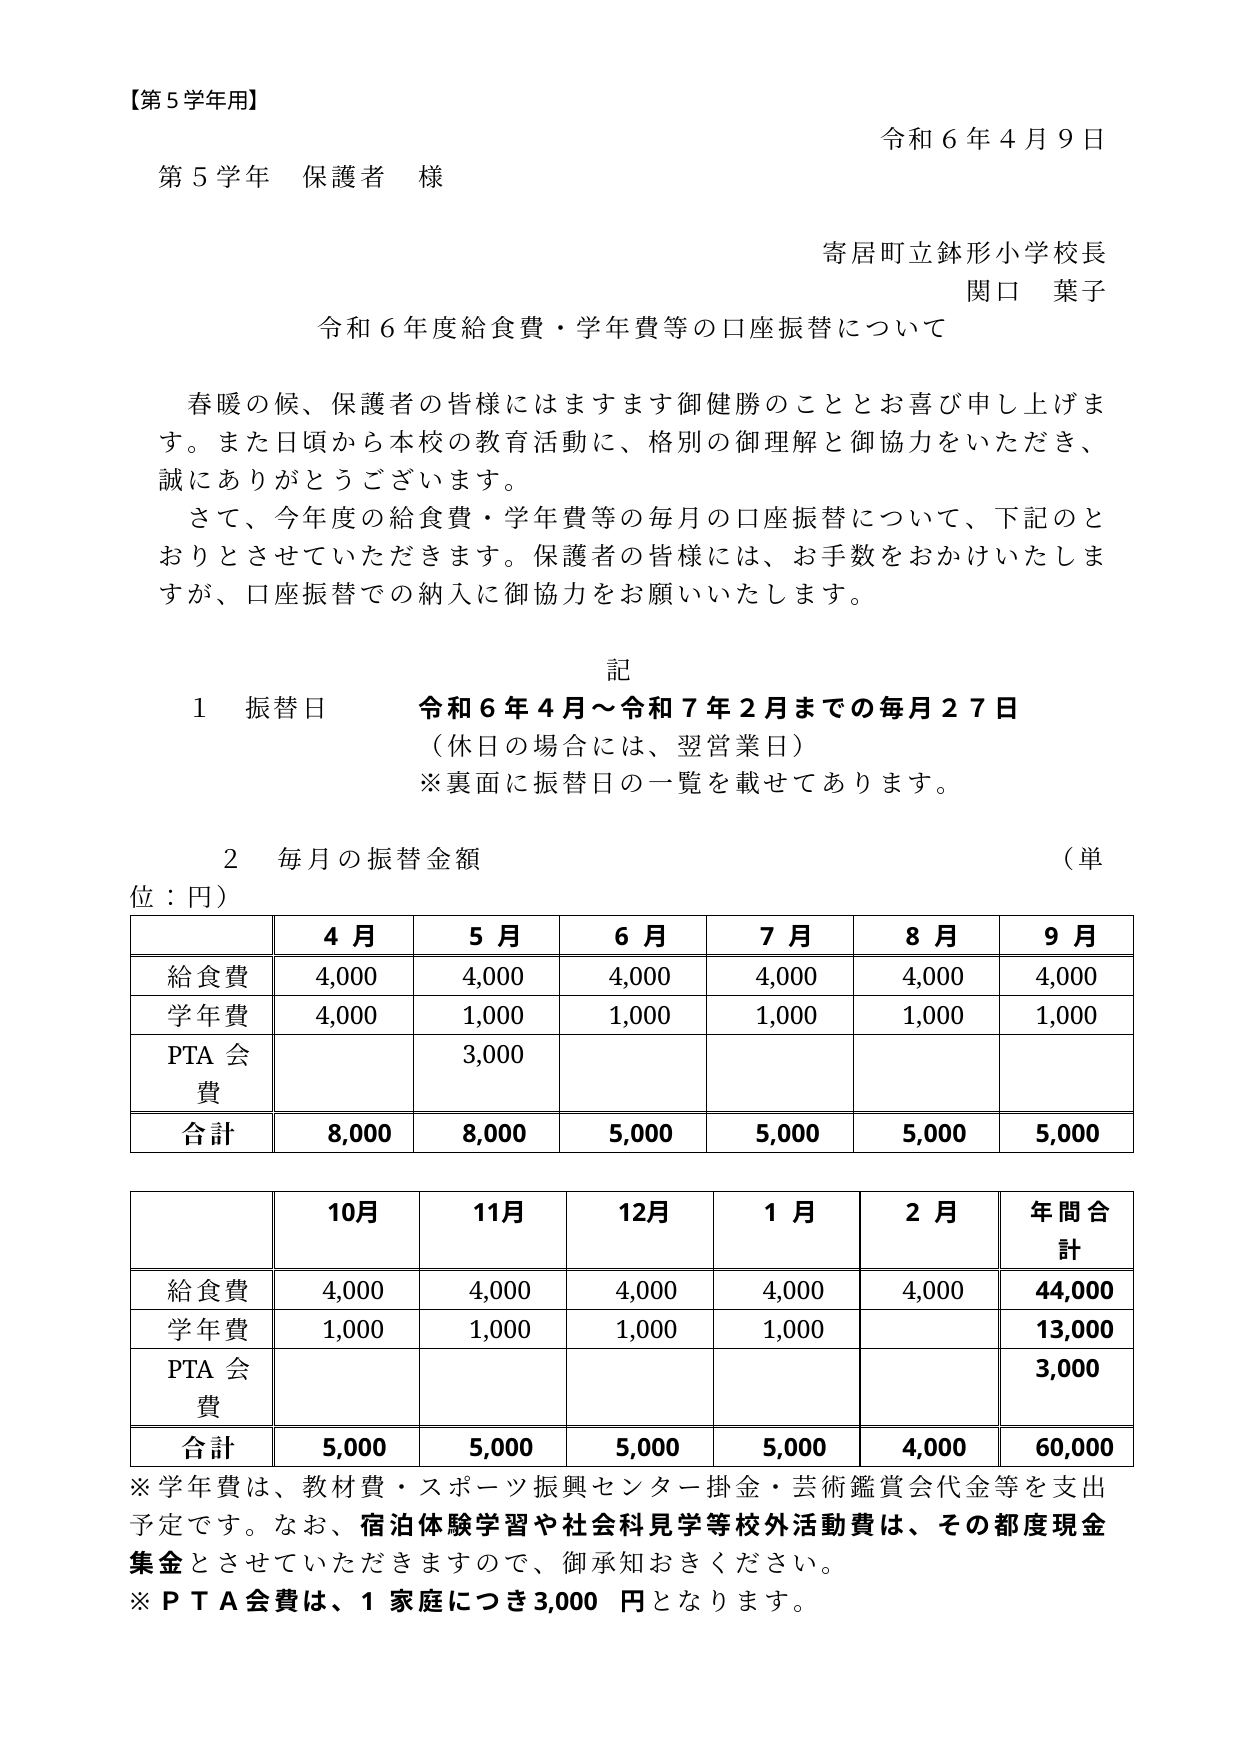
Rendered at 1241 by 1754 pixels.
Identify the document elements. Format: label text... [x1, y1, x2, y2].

table_header 年間合計 [1001, 1192, 1133, 1268]
text 関口 葉子 [129, 270, 1111, 308]
table_header 5月 [414, 916, 559, 954]
table_cell [567, 1349, 713, 1424]
table_cell PTA会費 [131, 1035, 272, 1111]
table_header 2月 [861, 1192, 998, 1268]
table_cell 5,000 [707, 1114, 853, 1152]
table_cell 8,000 [275, 1114, 413, 1152]
table_cell 1,000 [420, 1310, 566, 1348]
table_cell 5,000 [275, 1428, 419, 1466]
text １ 振替日 令和６年４月～令和７年２月までの毎月２７日 [129, 687, 1111, 725]
table_cell 合計 [131, 1428, 272, 1466]
table_cell 学年費 [131, 996, 272, 1034]
table_cell 4,000 [1000, 957, 1133, 995]
text 寄居町立鉢形小学校長 [129, 232, 1111, 270]
table_cell [861, 1349, 998, 1424]
table_cell 4,000 [861, 1428, 998, 1466]
table_header [131, 1192, 272, 1268]
subtitle 記 [129, 649, 1111, 687]
table_header 7月 [707, 916, 853, 954]
table_header 6月 [560, 916, 706, 954]
text ※学年費は、教材費・スポーツ振興センター掛金・芸術鑑賞会代金等を支出予定です。なお、宿泊体験学習や社会科見学等校外活動費は、その都度現金集金とさせていただきますので、御承知おきください。 [129, 1467, 1111, 1580]
text 第５学年 保護者 様 [129, 157, 1111, 194]
table_cell 5,000 [854, 1114, 999, 1152]
table_cell [707, 1035, 853, 1111]
table_cell [1000, 1035, 1133, 1111]
table_cell 5,000 [420, 1428, 566, 1466]
table_cell [275, 1349, 419, 1424]
table_cell 4,000 [861, 1271, 998, 1309]
table_cell [420, 1349, 566, 1424]
text 令和６年４月９日 [129, 119, 1111, 157]
table_cell 44,000 [1001, 1271, 1133, 1309]
table_cell [861, 1310, 998, 1348]
table_header 11月 [420, 1192, 566, 1268]
table_cell 1,000 [714, 1310, 859, 1348]
text （休日の場合には、翌営業日） [129, 725, 1111, 763]
table_header 1月 [714, 1192, 859, 1268]
table_cell 4,000 [854, 957, 999, 995]
table_cell [714, 1349, 859, 1424]
text 令和６年度給食費・学年費等の口座振替について [129, 308, 1111, 346]
text ※ＰＴＡ会費は、1家庭につき3,000円となります。 [129, 1580, 1111, 1618]
table_cell [275, 1035, 413, 1111]
table_cell 4,000 [420, 1271, 566, 1309]
table_cell 学年費 [131, 1310, 272, 1348]
table_cell 1,000 [414, 996, 559, 1034]
table_header 8月 [854, 916, 999, 954]
table_header 10月 [275, 1192, 419, 1268]
table_cell 3,000 [1001, 1349, 1133, 1424]
table_cell 4,000 [714, 1271, 859, 1309]
table_cell 4,000 [275, 957, 413, 995]
table_cell 1,000 [567, 1310, 713, 1348]
table_cell 5,000 [567, 1428, 713, 1466]
table_cell [560, 1035, 706, 1111]
table_cell 4,000 [707, 957, 853, 995]
table_cell 4,000 [414, 957, 559, 995]
table_cell 5,000 [1000, 1114, 1133, 1152]
table_cell 1,000 [275, 1310, 419, 1348]
table_cell 60,000 [1001, 1428, 1133, 1466]
table_cell 1,000 [854, 996, 999, 1034]
table_cell 5,000 [560, 1114, 706, 1152]
table_cell 給食費 [131, 957, 272, 995]
table_cell 5,000 [714, 1428, 859, 1466]
table_cell 13,000 [1001, 1310, 1133, 1348]
text ※裏面に振替日の一覧を載せてあります。 [129, 763, 1111, 801]
table_cell 8,000 [414, 1114, 559, 1152]
table_cell 給食費 [131, 1271, 272, 1309]
table_cell 4,000 [275, 996, 413, 1034]
table_cell [854, 1035, 999, 1111]
table_cell 4,000 [275, 1271, 419, 1309]
table_header 4月 [275, 916, 413, 954]
text 春暖の候、保護者の皆様にはますます御健勝のこととお喜び申し上げます。また日頃から本校の教育活動に、格別の御理解と御協力をいただき、誠にありがとうございます。 [155, 384, 1111, 498]
text ２ 毎月の振替金額 （単位：円） [129, 839, 1111, 915]
table_header [131, 916, 272, 954]
table_header 9月 [1000, 916, 1133, 954]
table_cell 合計 [131, 1114, 272, 1152]
table_cell 4,000 [567, 1271, 713, 1309]
table_cell 3,000 [414, 1035, 559, 1111]
table_cell PTA会費 [131, 1349, 272, 1424]
table_cell 4,000 [560, 957, 706, 995]
table_cell 1,000 [1000, 996, 1133, 1034]
table_header 12月 [567, 1192, 713, 1268]
table_cell 1,000 [707, 996, 853, 1034]
table_cell 1,000 [560, 996, 706, 1034]
text さて、今年度の給食費・学年費等の毎月の口座振替について、下記のとおりとさせていただきます。保護者の皆様には、お手数をおかけいたしますが、口座振替での納入に御協力をお願いいたします。 [155, 498, 1111, 612]
